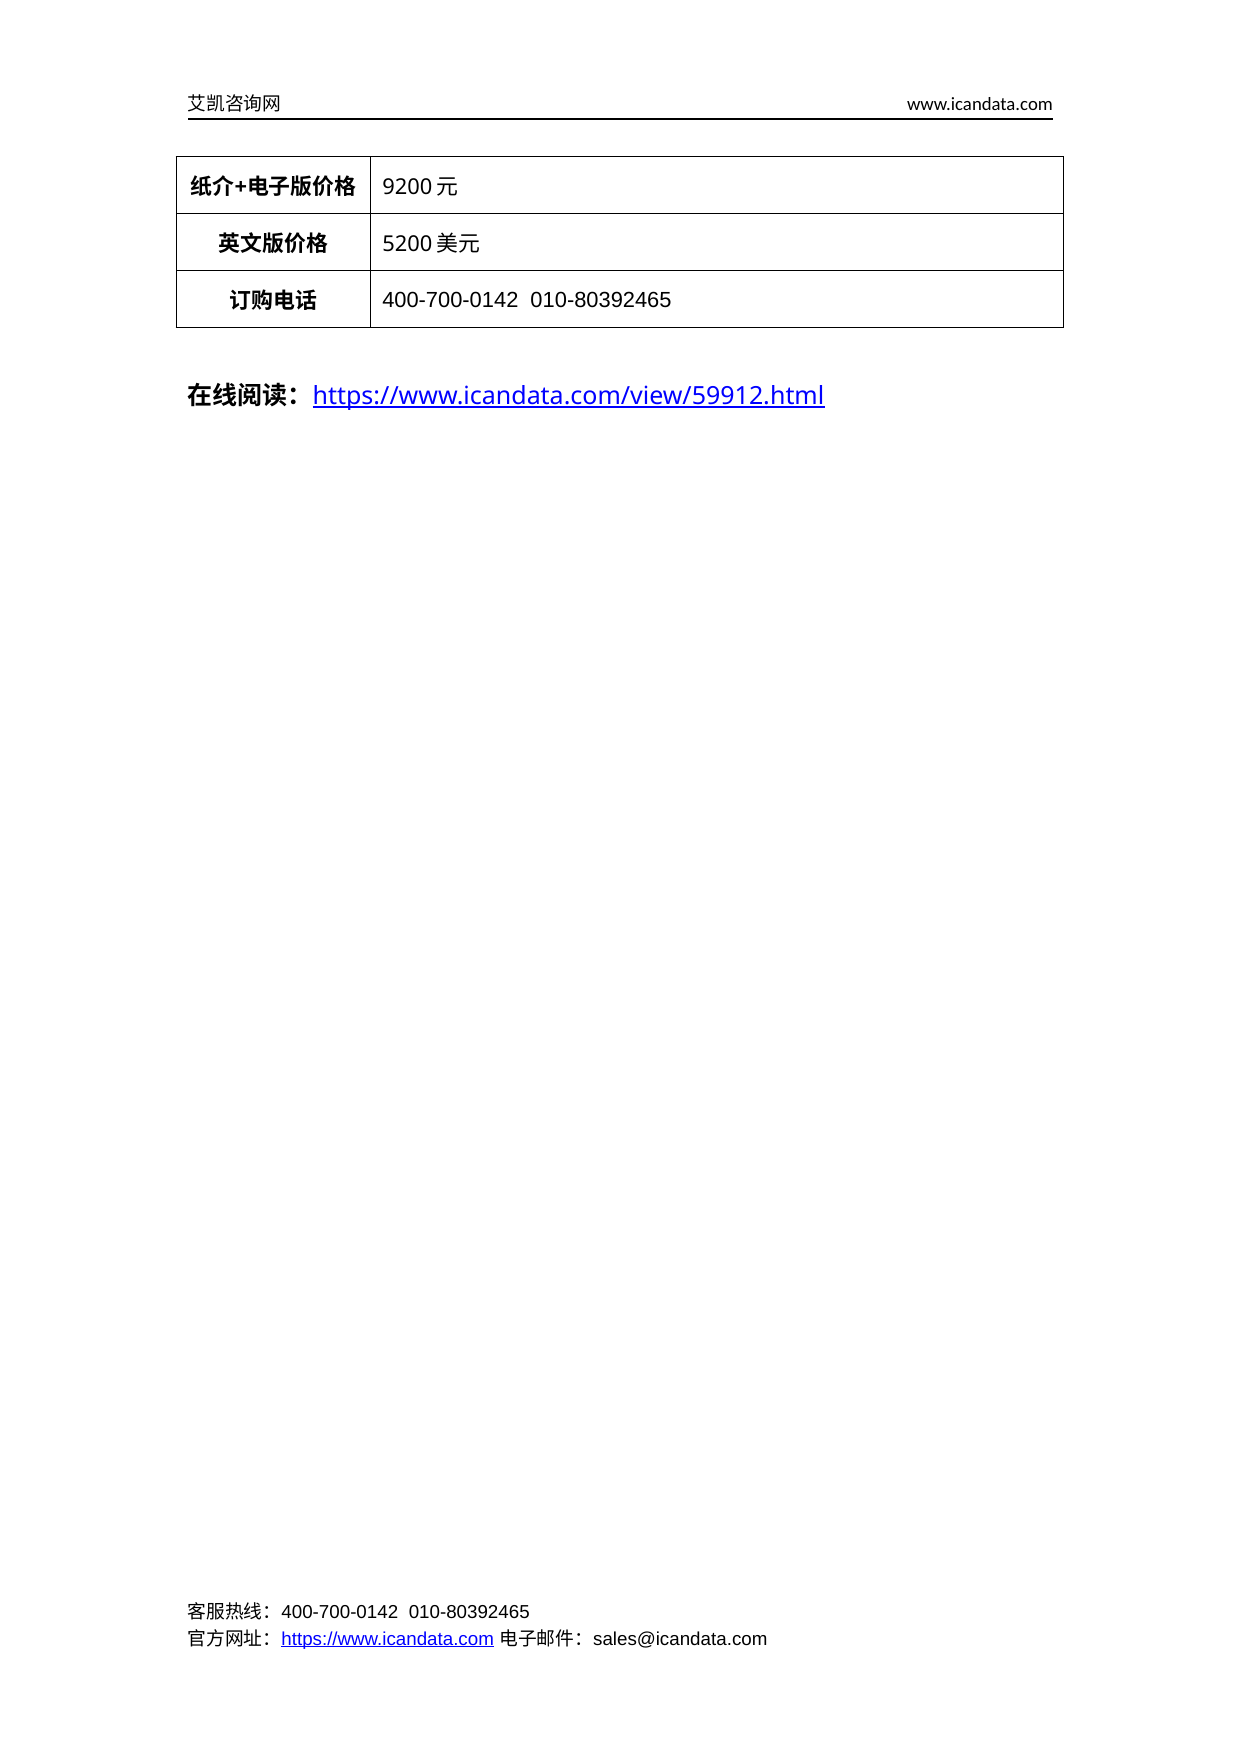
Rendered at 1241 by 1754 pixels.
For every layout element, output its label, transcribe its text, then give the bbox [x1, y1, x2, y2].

table_cell 400-700-0142 010-80392465 [371, 271, 1063, 327]
table_cell 9200元 [371, 157, 1063, 213]
table_cell 纸介+电子版价格 [177, 157, 370, 213]
table_cell 订购电话 [177, 271, 370, 327]
table_cell 5200美元 [371, 214, 1063, 270]
table_cell 英文版价格 [177, 214, 370, 270]
text 在线阅读：https://www.icandata.com/view/59912.html [187, 361, 1053, 426]
